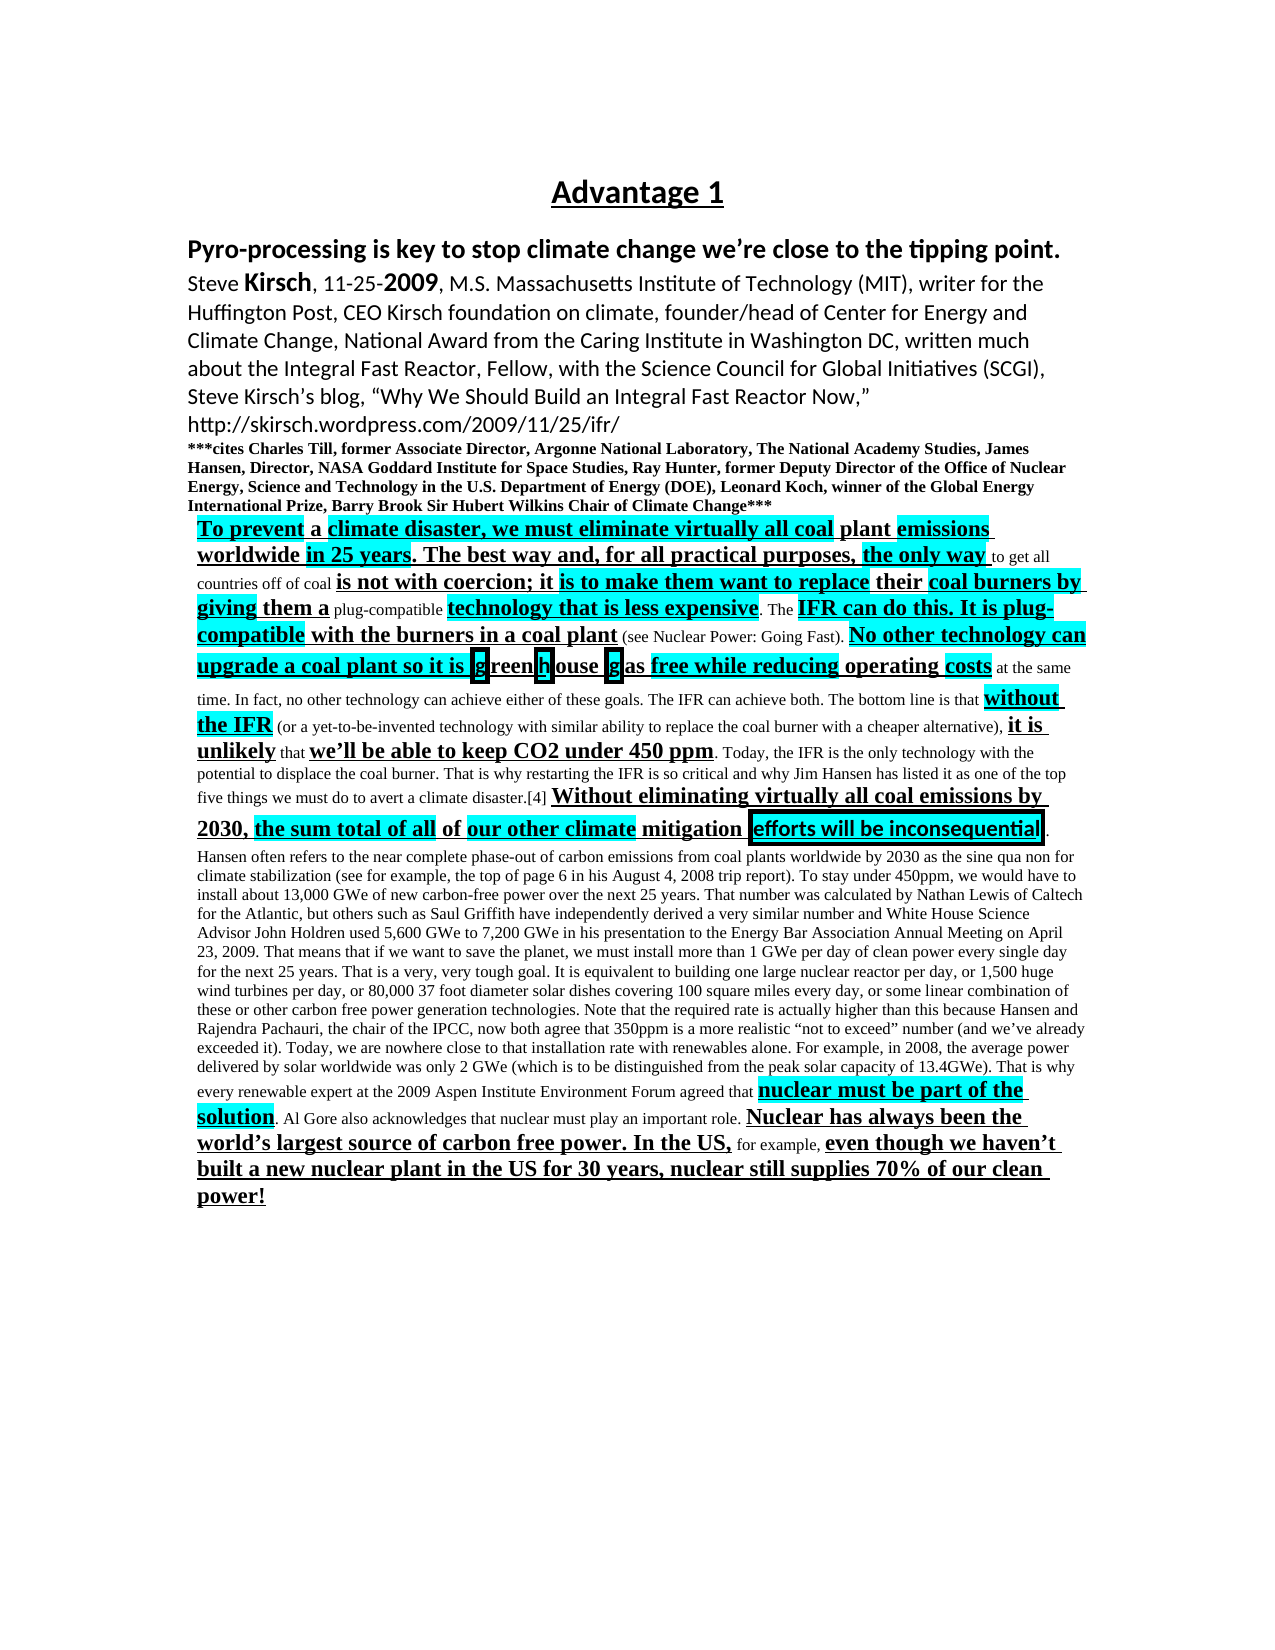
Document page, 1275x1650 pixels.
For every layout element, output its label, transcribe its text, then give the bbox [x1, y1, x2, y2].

subtitle Pyro-processing is key to stop climate change we’re close to the tipping point. [187, 232, 1087, 265]
text Steve Kirsch, 11-25-2009, M.S. Massachusetts Institute of Technology (MIT), writer for the Huffington Post, CEO Kirsch foundation on climate, founder/head of Center for Energy and Climate Change, National Award from the Caring Institute in Washington DC, written much about the Integral Fast Reactor, Fellow, with the Science Council for Global Initiatives (SCGI), Steve Kirsch’s blog, “Why We Should Build an Integral Fast Reactor Now,” http://skirsch.wordpress.com/2009/11/25/ifr/ [187, 265, 1087, 438]
text ***cites Charles Till, former Associate Director, Argonne National Laboratory, The National Academy Studies, James Hansen, Director, NASA Goddard Institute for Space Studies, Ray Hunter, former Deputy Director of the Office of Nuclear Energy, Science and Technology in the U.S. Department of Energy (DOE), Leonard Koch, winner of the Global Energy International Prize, Barry Brook Sir Hubert Wilkins Chair of Climate Change*** [187, 438, 1087, 515]
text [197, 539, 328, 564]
subtitle Advantage 1 [187, 171, 1087, 212]
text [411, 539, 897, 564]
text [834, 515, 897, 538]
text To prevent a climate disaster, we must eliminate virtually all coal plant emissions worldwide in 25 years. The best way and, for all practical purposes, the only way to get all countries off of coal is not with coercion; it is to make them want to replace their coal burners by giving them a plug-compatible technology that is less expensive. The IFR can do this. It is plug-compatible with the burners in a coal plant (see Nuclear Power: Going Fast). No other technology can upgrade a coal plant so it is greenhouse gas free while reducing operating costs at the same time. In fact, no other technology can achieve either of these goals. The IFR can achieve both. The bottom line is that without the IFR (or a yet-to-be-invented technology with similar ability to replace the coal burner with a cheaper alternative), it is unlikely that we’ll be able to keep CO2 under 450 ppm. Today, the IFR is the only technology with the potential to displace the coal burner. That is why restarting the IFR is so critical and why Jim Hansen has listed it as one of the top five things we must do to avert a climate disaster.[4] Without eliminating virtually all coal emissions by 2030, the sum total of all of our other climate mitigation efforts will be inconsequential. Hansen often refers to the near complete phase-out of carbon emissions from coal plants worldwide by 2030 as the sine qua non for climate stabilization (see for example, the top of page 6 in his August 4, 2008 trip report). To stay under 450ppm, we would have to install about 13,000 GWe of new carbon-free power over the next 25 years. That number was calculated by Nathan Lewis of Caltech for the Atlantic, but others such as Saul Griffith have independently derived a very similar number and White House Science Advisor John Holdren used 5,600 GWe to 7,200 GWe in his presentation to the Energy Bar Association Annual Meeting on April 23, 2009. That means that if we want to save the planet, we must install more than 1 GWe per day of clean power every single day for the next 25 years. That is a very, very tough goal. It is equivalent to building one large nuclear reactor per day, or 1,500 huge wind turbines per day, or 80,000 37 foot diameter solar dishes covering 100 square miles every day, or some linear combination of these or other carbon free power generation technologies. Note that the required rate is actually higher than this because Hansen and Rajendra Pachauri, the chair of the IPCC, now both agree that 350ppm is a more realistic “not to exceed” number (and we’ve already exceeded it). Today, we are nowhere close to that installation rate with renewables alone. For example, in 2008, the average power delivered by solar worldwide was only 2 GWe (which is to be distinguished from the peak solar capacity of 13.4GWe). That is why every renewable expert at the 2009 Aspen Institute Environment Forum agreed that nuclear must be part of the solution. Al Gore also acknowledges that nuclear must play an important role. Nuclear has always been the world’s largest source of carbon free power. In the US, for example, even though we haven’t built a new nuclear plant in the US for 30 years, nuclear still supplies 70% of our clean power! [197, 566, 1087, 1208]
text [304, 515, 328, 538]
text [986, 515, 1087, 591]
